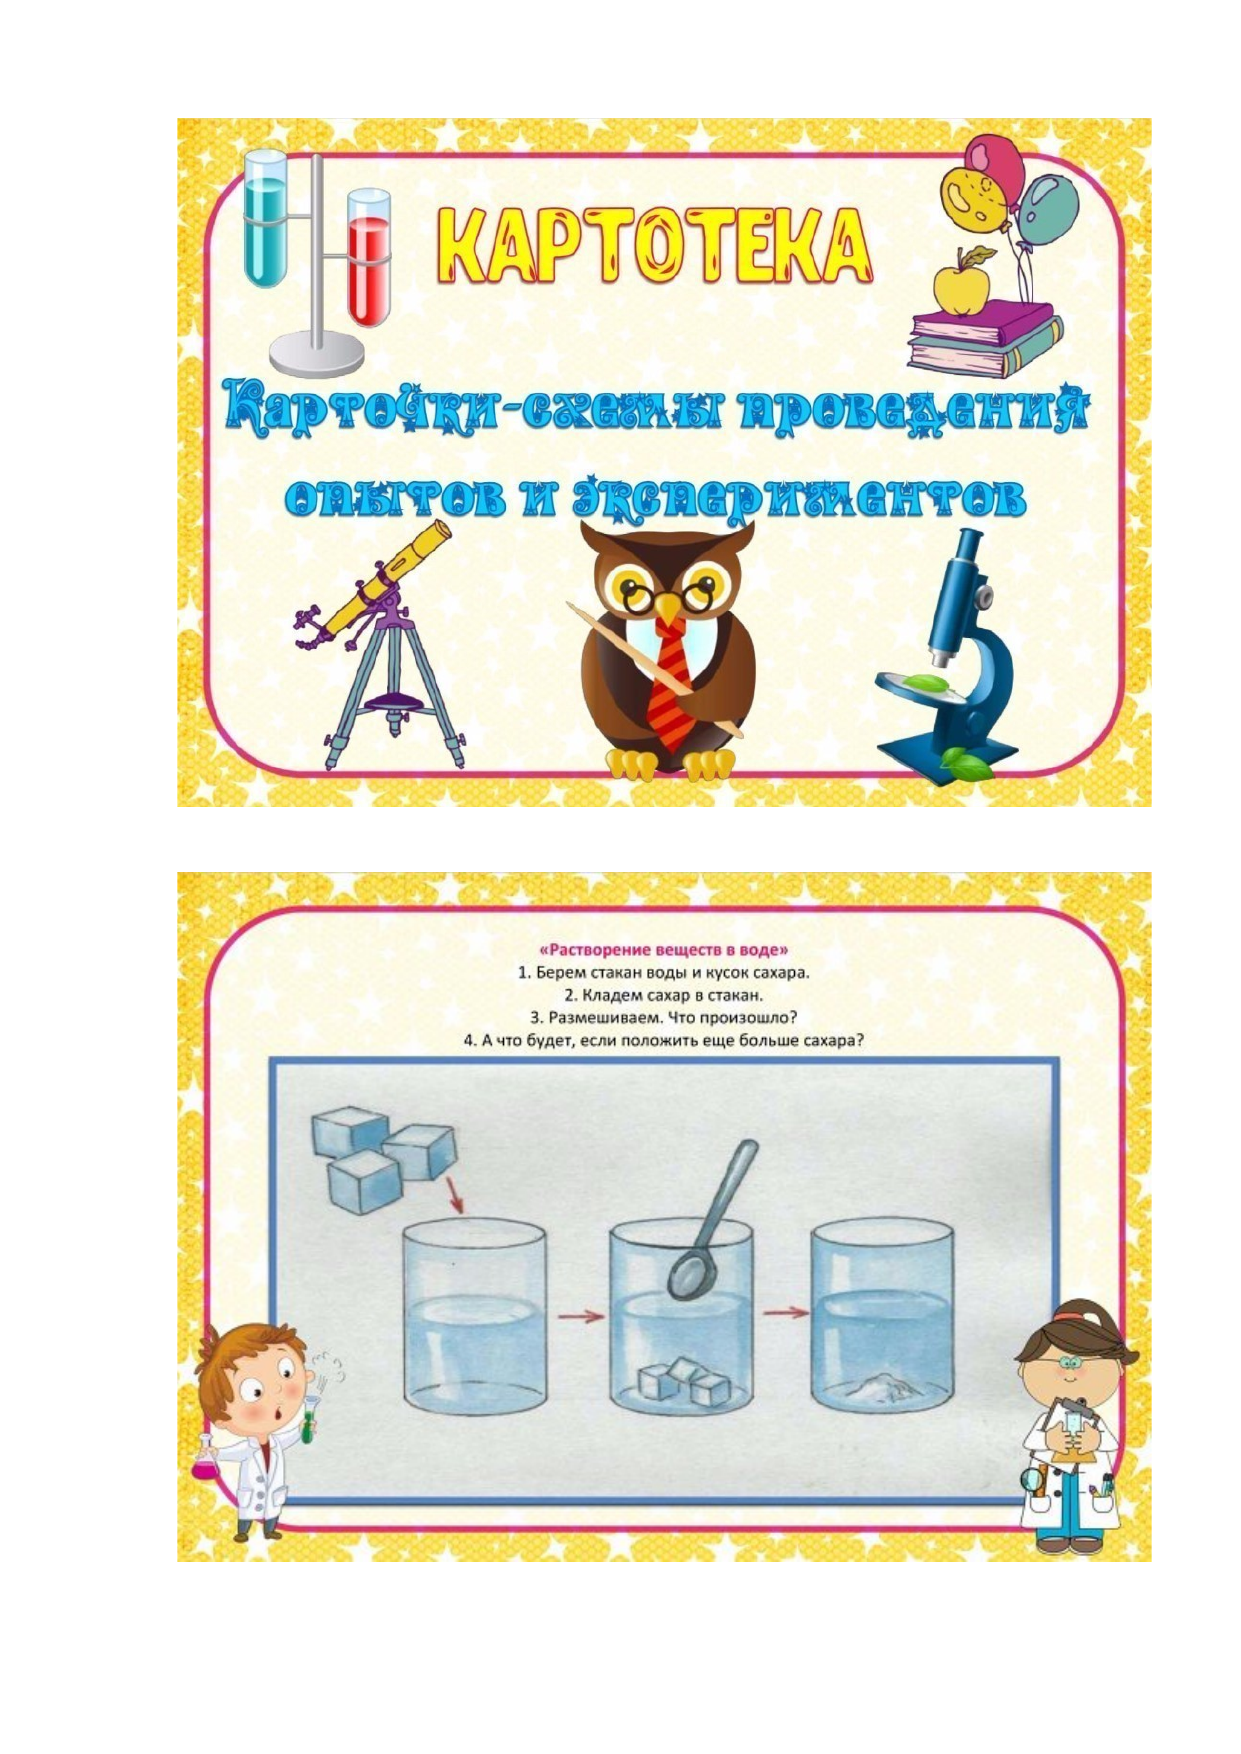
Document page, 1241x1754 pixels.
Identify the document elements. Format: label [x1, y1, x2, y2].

picture [177, 118, 1152, 807]
picture [177, 872, 1152, 1562]
